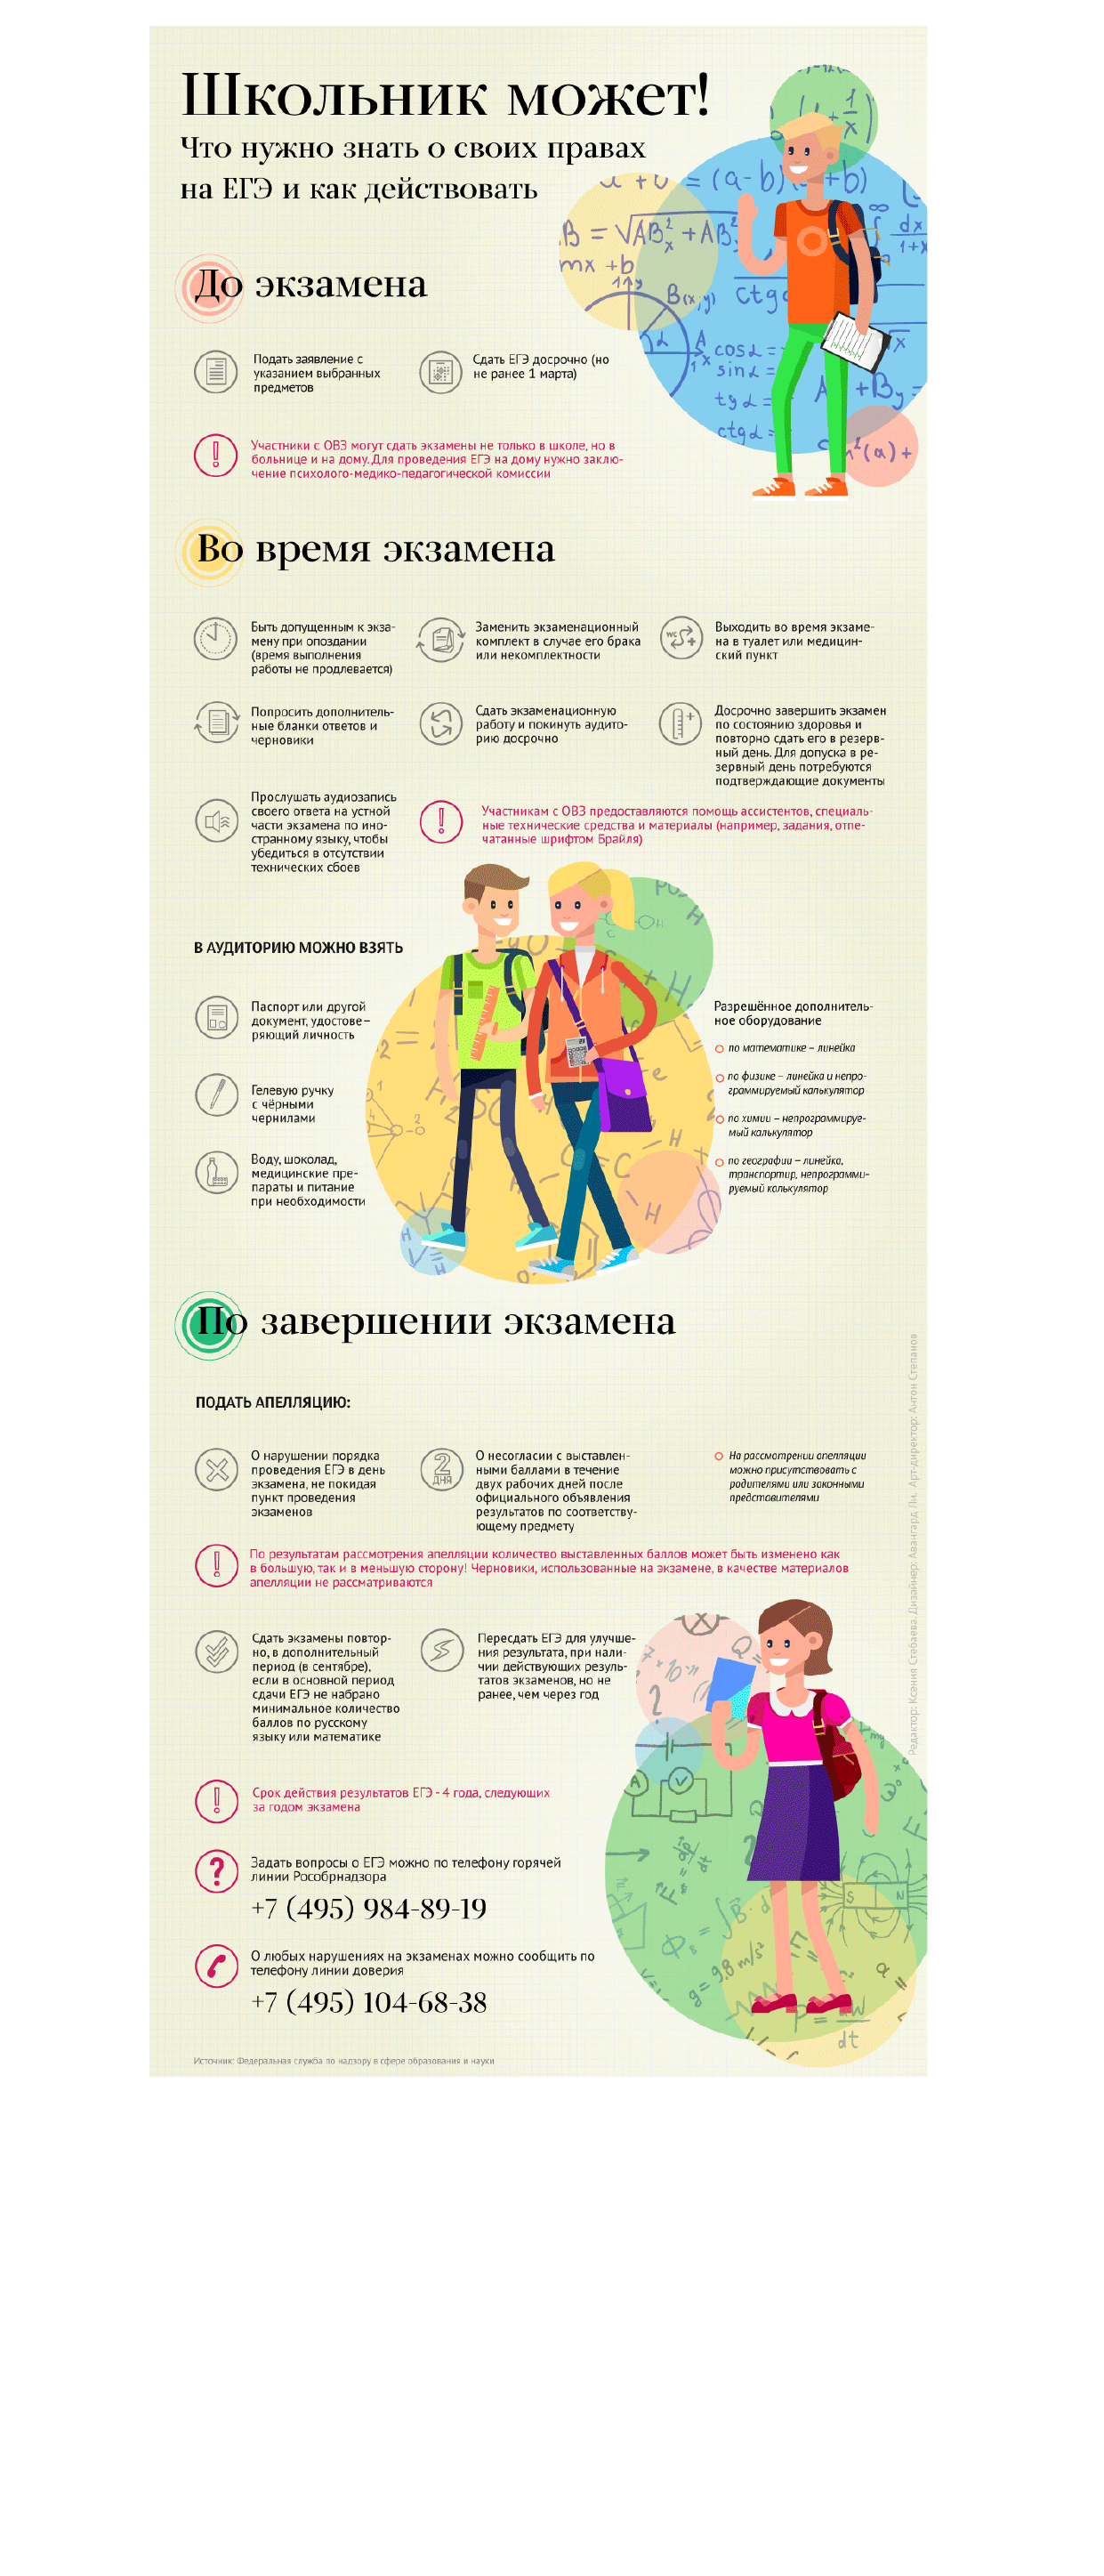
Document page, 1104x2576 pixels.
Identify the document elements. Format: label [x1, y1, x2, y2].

picture [149, 26, 928, 2077]
